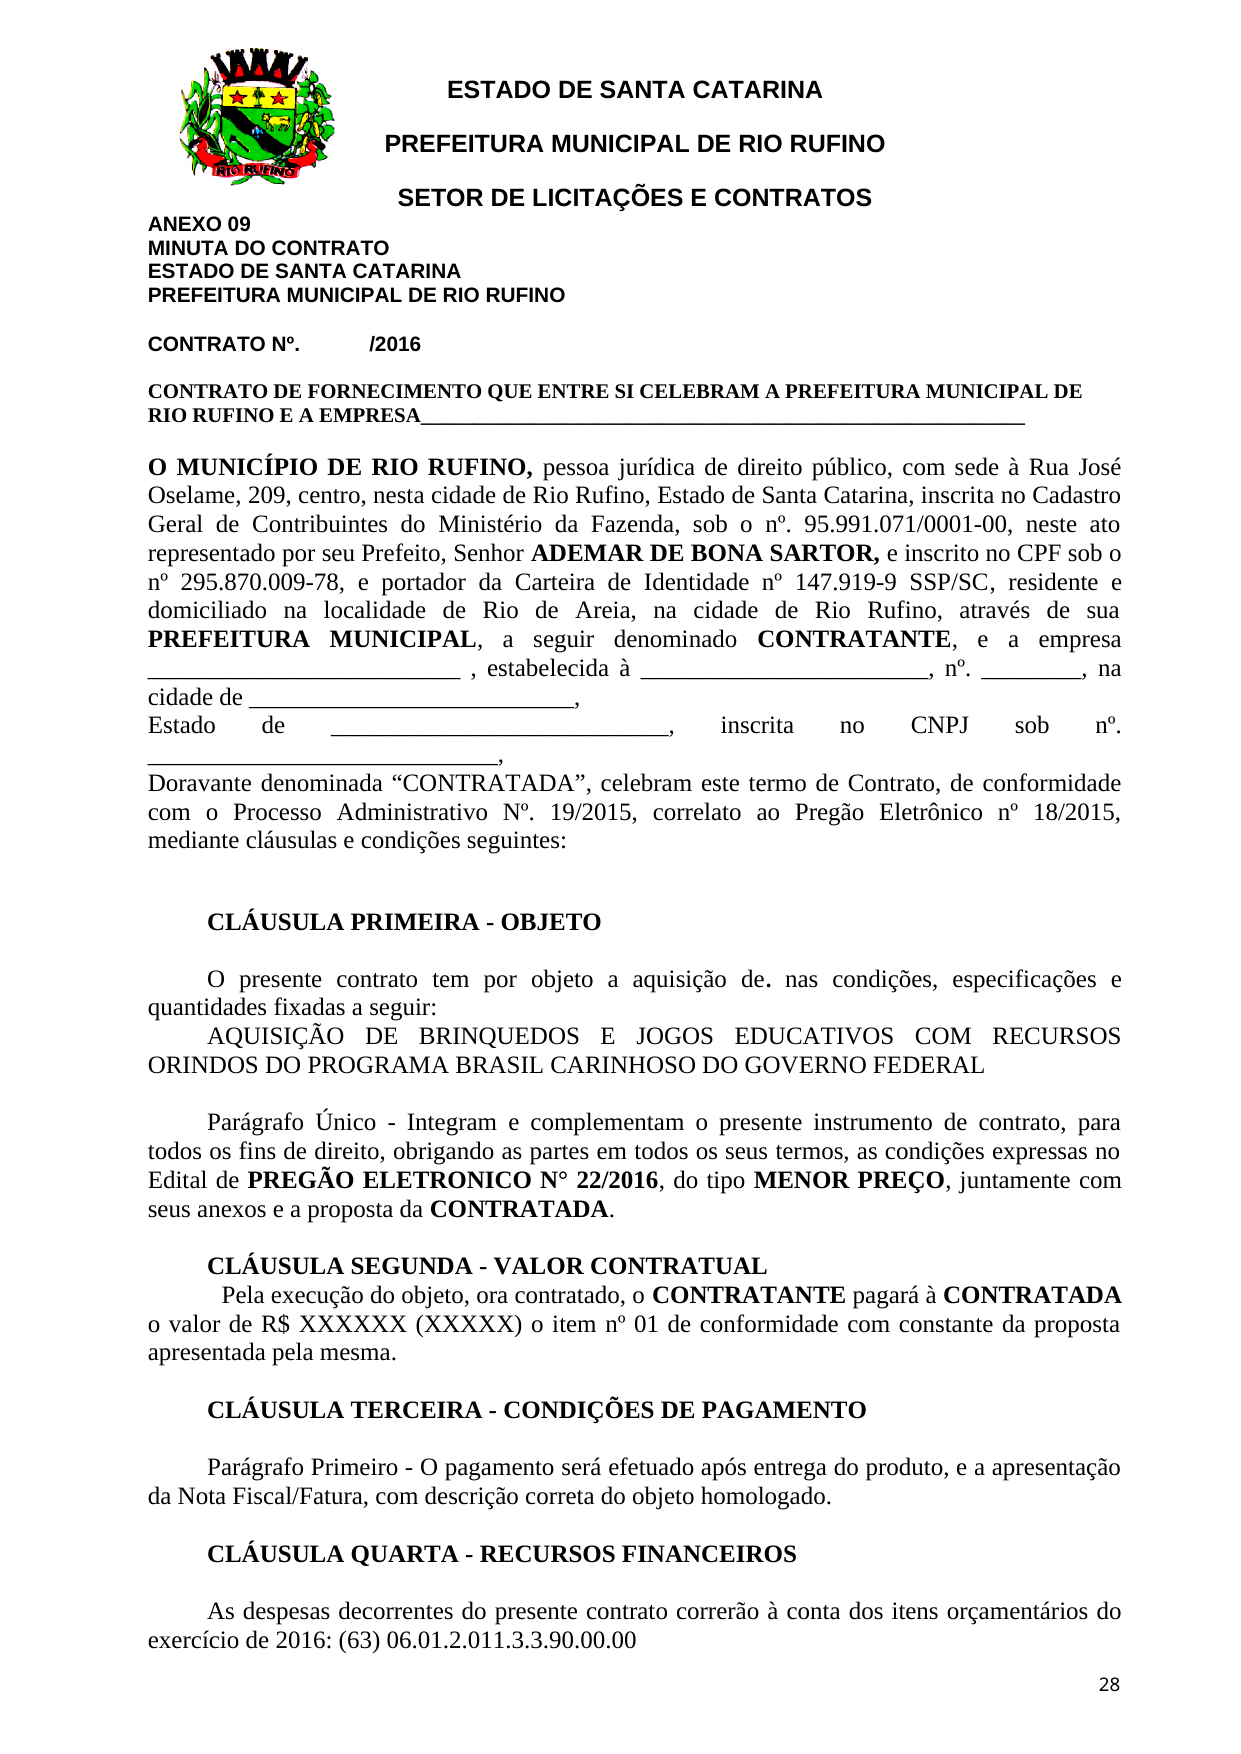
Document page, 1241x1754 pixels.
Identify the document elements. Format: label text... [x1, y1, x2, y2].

text CLÁUSULA TERCEIRA - CONDIÇÕES DE PAGAMENTO [148, 1395, 1122, 1424]
text CLÁUSULA SEGUNDA - VALOR CONTRATUAL [148, 1251, 1122, 1280]
text ESTADO DE SANTA CATARINA [148, 259, 1122, 283]
text Pela execução do objeto, ora contratado, o CONTRATANTE pagará à CONTRATADA o valor de R$ XXXXXX (XXXXX) o item nº 01 de conformidade com constante da proposta apresentada pela mesma. [148, 1280, 1122, 1366]
text CONTRATO Nº. /2016 [148, 331, 1122, 355]
text CLÁUSULA PRIMEIRA - OBJETO [148, 907, 1122, 936]
text Parágrafo Primeiro - O pagamento será efetuado após entrega do produto, e a apresentação da Nota Fiscal/Fatura, com descrição correta do objeto homologado. [148, 1452, 1122, 1510]
text AQUISIÇÃO DE BRINQUEDOS E JOGOS EDUCATIVOS COM RECURSOS ORINDOS DO PROGRAMA BRASIL CARINHOSO DO GOVERNO FEDERAL [148, 1021, 1122, 1079]
text O MUNICÍPIO DE RIO RUFINO, pessoa jurídica de direito público, com sede à Rua José Oselame, 209, centro, nesta cidade de Rio Rufino, Estado de Santa Catarina, inscrita no Cadastro Geral de Contribuintes do Ministério da Fazenda, sob o nº. 95.991.071/0001-00, neste ato representado por seu Prefeito, Senhor ADEMAR DE BONA SARTOR, e inscrito no CPF sob o nº 295.870.009-78, e portador da Carteira de Identidade nº 147.919-9 SSP/SC, residente e domiciliado na localidade de Rio de Areia, na cidade de Rio Rufino, através de sua PREFEITURA MUNICIPAL, a seguir denominado CONTRATANTE, e a empresa _________________________ , estabelecida à _______________________, nº. ________, na cidade de __________________________, [148, 452, 1122, 710]
picture [179, 43, 336, 186]
text Parágrafo Único - Integram e complementam o presente instrumento de contrato, para todos os fins de direito, obrigando as partes em todos os seus termos, as condições expressas no Edital de PREGÃO ELETRONICO N° 22/2016, do tipo MENOR PREÇO, juntamente com seus anexos e a proposta da CONTRATADA. [148, 1107, 1122, 1222]
text O presente contrato tem por objeto a aquisição de. nas condições, especificações e quantidades fixadas a seguir: [148, 964, 1122, 1021]
text ANEXO 09 [148, 211, 1122, 235]
text CLÁUSULA QUARTA - RECURSOS FINANCEIROS [148, 1539, 1122, 1567]
text CONTRATO DE FORNECIMENTO QUE ENTRE SI CELEBRAM A PREFEITURA MUNICIPAL DE RIO RUFINO E A EMPRESA__________________________________________________________ [148, 379, 1122, 427]
text Estado de ___________________________, inscrita no CNPJ sob nº. ____________________________, [148, 710, 1122, 768]
text Doravante denominada “CONTRATADA”, celebram este termo de Contrato, de conformidade com o Processo Administrativo Nº. 19/2015, correlato ao Pregão Eletrônico nº 18/2015, mediante cláusulas e condições seguintes: [148, 768, 1122, 854]
text MINUTA DO CONTRATO [148, 235, 1122, 259]
text As despesas decorrentes do presente contrato correrão à conta dos itens orçamentários do exercício de 2016: (63) 06.01.2.011.3.3.90.00.00 [148, 1596, 1122, 1654]
text PREFEITURA MUNICIPAL DE RIO RUFINO [148, 283, 1122, 307]
